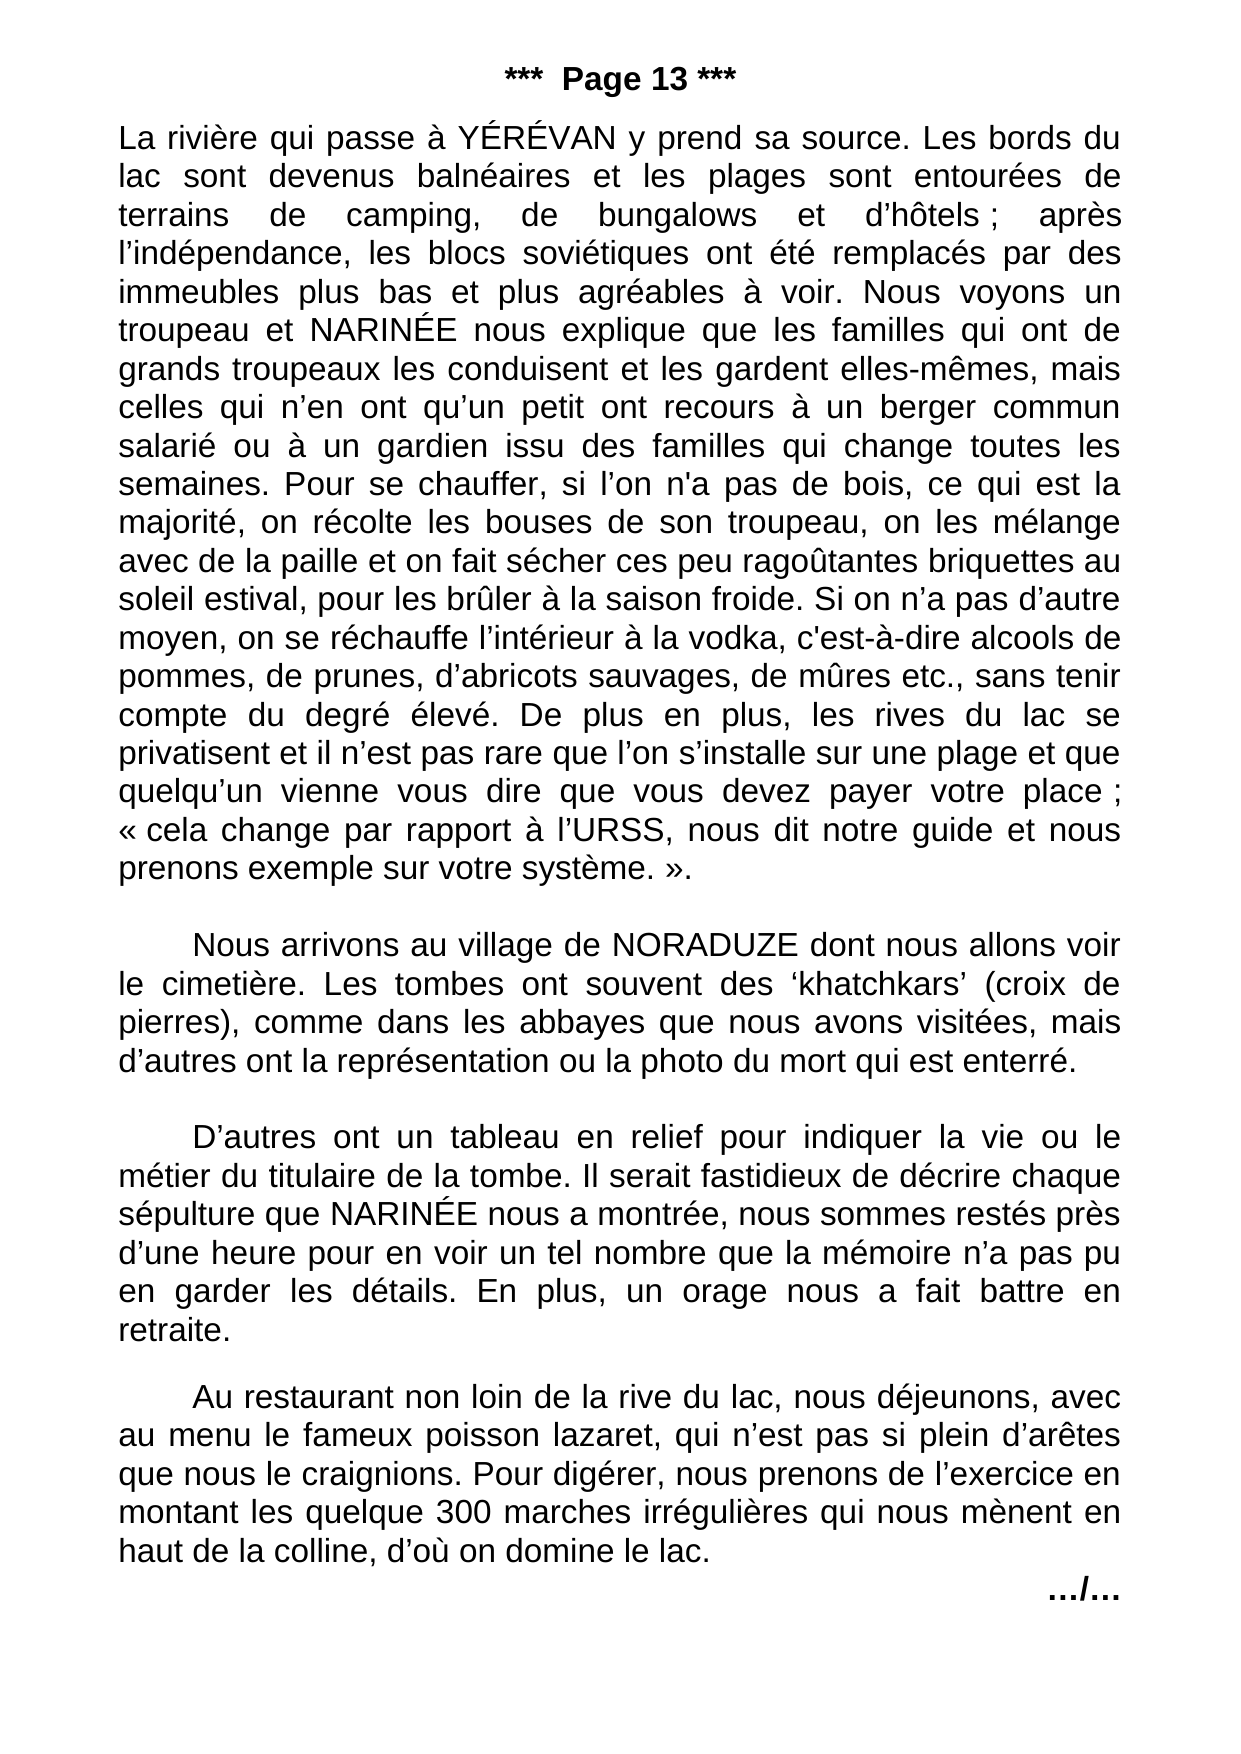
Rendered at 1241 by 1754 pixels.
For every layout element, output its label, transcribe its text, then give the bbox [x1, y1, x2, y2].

text …/… [118, 1569, 1122, 1607]
text Nous arrivons au village de NORADUZE dont nous allons voir le cimetière. Les tombes ont souvent des ‘khatchkars’ (croix de pierres), comme dans les abbayes que nous avons visitées, mais d’autres ont la représentation ou la photo du mort qui est enterré. [118, 925, 1122, 1079]
text Au restaurant non loin de la rive du lac, nous déjeunons, avec au menu le fameux poisson lazaret, qui n’est pas si plein d’arêtes que nous le craignions. Pour digérer, nous prenons de l’exercice en montant les quelque 300 marches irrégulières qui nous mènent en haut de la colline, d’où on domine le lac. [118, 1377, 1122, 1569]
text D’autres ont un tableau en relief pour indiquer la vie ou le métier du titulaire de serait fastidieux de décrire chaque sépulture que NARINÉE nous a montrée, nous sommes restés près d’une heure pour en voir un tel nombre que la mémoire n’a pas pu en garder les détails. En plus, un orage nous a fait battre en retraite. [118, 1117, 1122, 1348]
text La rivière qui passe à YÉRÉVAN y prend sa source. Les bords du lac sont devenus balnéaires et les plages sont entourées de terrains de camping, de bungalows et d’hôtels ; après l’indépendance, les blocs soviétiques ont été remplacés par des immeubles plus bas et plus agréables à voir. Nous voyons un troupeau et NARINÉE nous explique que les familles qui ont de grands troupeaux les conduisent et les gardent elles-mêmes, mais celles qui n’en ont qu’un petit ont recours à un berger commun salarié ou à un gardien issu des familles qui change toutes les semaines. Pour se chauffer, si l’on n'a pas de bois, ce qui est la majorité, on récolte les bouses de son troupeau, on les mélange avec de la paille et on fait sécher ces peu ragoûtantes briquettes au soleil estival, pour les brûler à la saison froide. Si on n’a pas d’autre moyen, on se réchauffe l’intérieur à la vodka, c'est-à-dire alcools de pommes, de prunes, d’abricots sauvages, de mûres etc., sans tenir compte du degré élevé. De plus en plus, les rives du lac se privatisent et il n’est pas rare que l’on s’installe sur une plage et que quelqu’un vienne vous dire que vous devez payer votre place ; « cela change par rapport à l’URSS, nous dit notre guide et nous prenons exemple sur votre système. ». [118, 118, 1122, 887]
